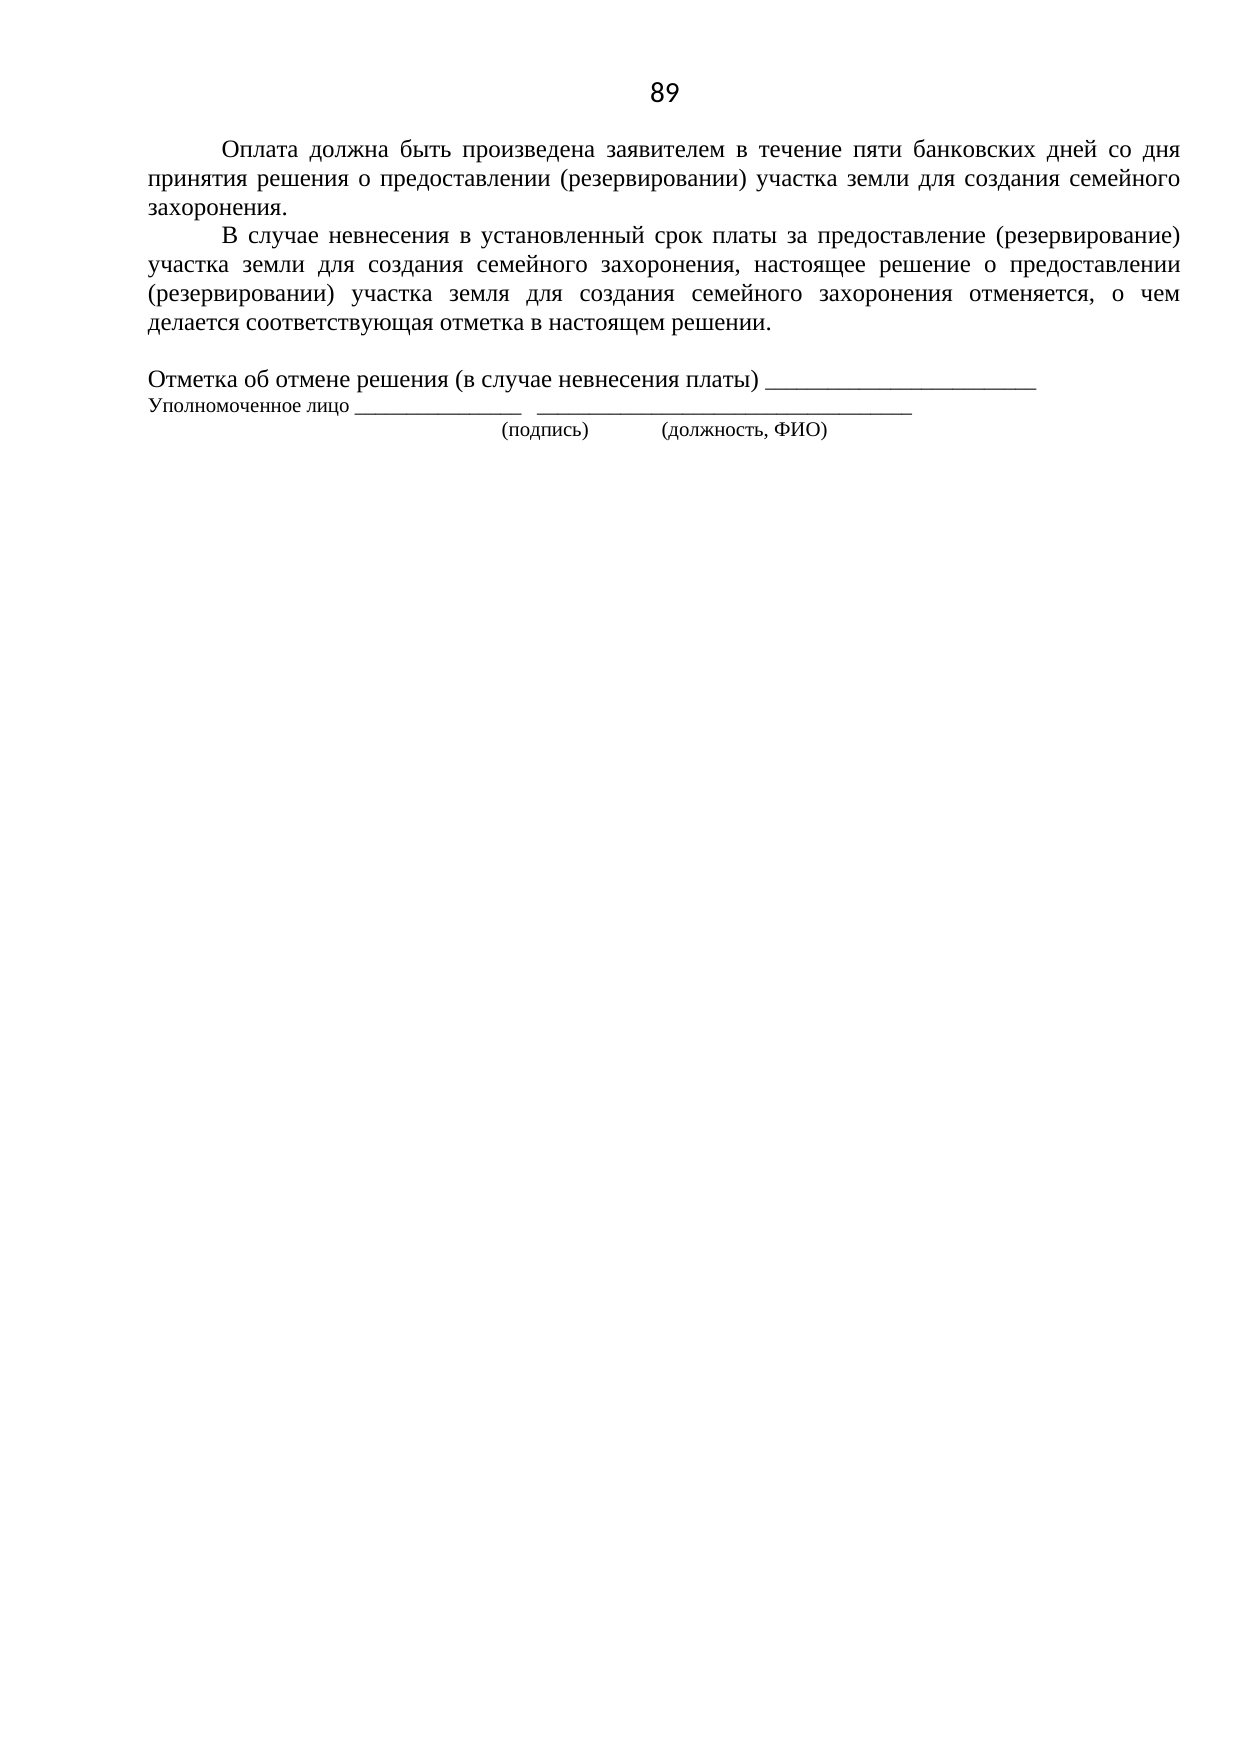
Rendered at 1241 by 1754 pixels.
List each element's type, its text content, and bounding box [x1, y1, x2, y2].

text (подпись) (должность, ФИО) [148, 417, 1181, 441]
text В случае невнесения в установленный срок платы за предоставление (резервирование) участка земли для создания семейного захоронения, настоящее решение о предоставлении (резервировании) участка земля для создания семейного захоронения отменяется, о чем делается соответствующая отметка в настоящем решении. [148, 220, 1181, 335]
text Отметка об отмене решения (в случае невнесения платы) __________________________ [148, 364, 1181, 393]
text Уполномоченное лицо ________________ ____________________________________ [148, 393, 1181, 417]
text Оплата должна быть произведена заявителем в течение пяти банковских дней со дня принятия решения о предоставлении (резервировании) участка земли для создания семейного захоронения. [148, 134, 1181, 220]
